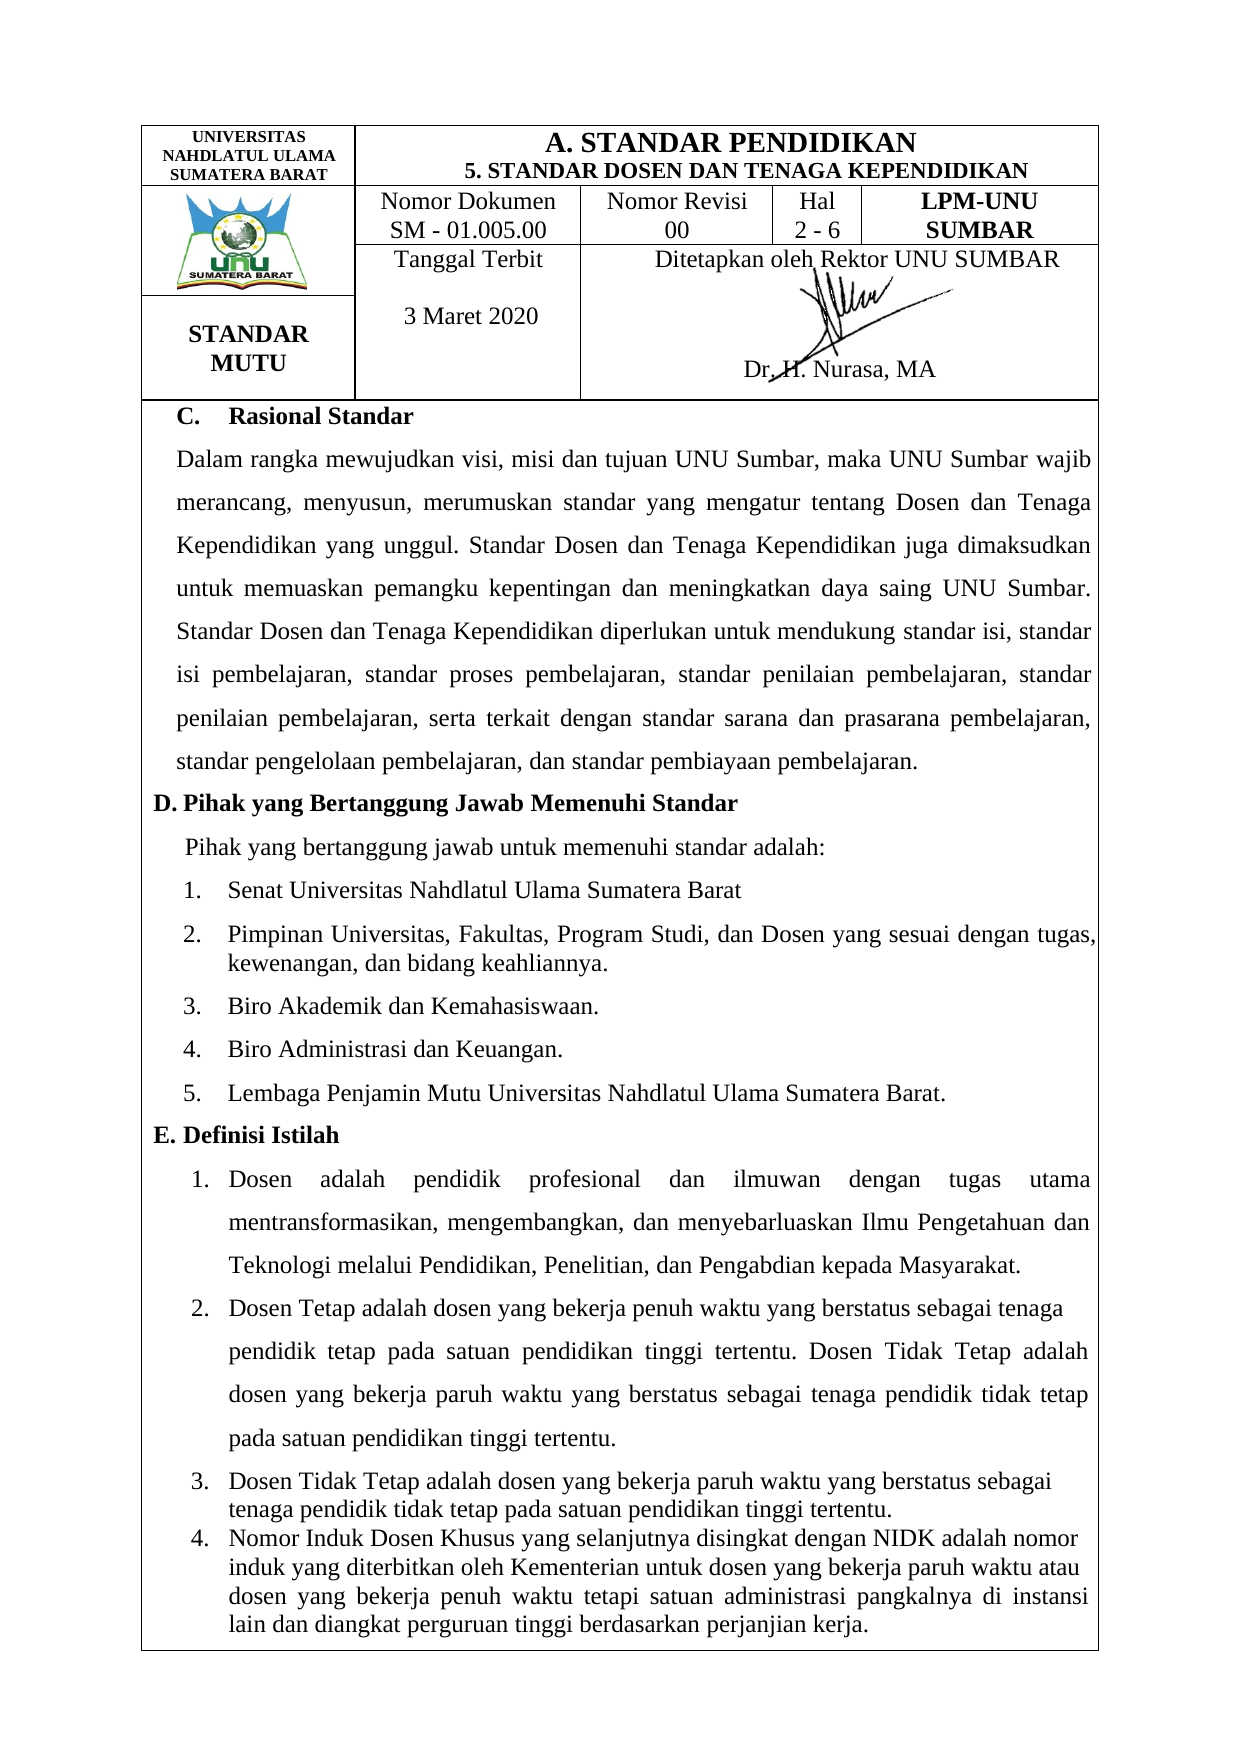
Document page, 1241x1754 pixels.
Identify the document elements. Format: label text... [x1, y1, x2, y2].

table_header A. STANDAR PENDIDIKAN 5. STANDAR DOSEN DAN TENAGA KEPENDIDIKAN [356, 126, 1098, 185]
table_cell LPM-UNU SUMBAR [862, 186, 1098, 243]
table_header UNIVERSITAS NAHDLATUL ULAMA SUMATERA BARAT [142, 126, 354, 185]
table_cell Nomor Dokumen SM - 01.005.00 [356, 186, 580, 243]
picture [177, 193, 307, 290]
table_cell Hal 2 - 6 [773, 186, 861, 243]
table_cell Nomor Revisi 00 [581, 186, 772, 243]
table_cell Rasional Standar Dalam rangka mewujudkan visi, misi dan tujuan UNU Sumbar, maka UNU Sumbar wajib merancang, menyusun, merumuskan standar yang mengatur tentang Dosen dan Tenaga Kependidikan yang unggul. Standar Dosen dan Tenaga Kependidikan juga dimaksudkan untuk memuaskan pemangku kepentingan dan meningkatkan daya saing UNU Sumbar. Standar Dosen dan Tenaga Kependidikan diperlukan untuk mendukung standar isi, standar isi pembelajaran, standar proses pembelajaran, standar penilaian pembelajaran, standar penilaian pembelajaran, serta terkait dengan standar sarana dan prasarana pembelajaran, standar pengelolaan pembelajaran, dan standar pembiayaan pembelajaran. Pihak yang Bertanggung Jawab Memenuhi Standar Pihak yang bertanggung jawab untuk memenuhi standar adalah: Senat Universitas Nahdlatul Ulama Sumatera Barat Pimpinan Universitas, Fakultas, Program Studi, dan Dosen yang sesuai dengan tugas, kewenangan, dan bidang keahliannya. Biro Akademik dan Kemahasiswaan. Biro Administrasi dan Keuangan. Lembaga Penjamin Mutu Universitas Nahdlatul Ulama Sumatera Barat. Definisi Istilah Dosen adalah pendidik profesional dan ilmuwan dengan tugas utama mentransformasikan, mengembangkan, dan menyebarluaskan Ilmu Pengetahuan dan Teknologi melalui Pendidikan, Penelitian, dan Pengabdian kepada Masyarakat. Dosen Tetap adalah dosen yang bekerja penuh waktu yang berstatus sebagai tenaga pendidik tetap pada satuan pendidikan tinggi tertentu. Dosen Tidak Tetap adalah dosen yang bekerja paruh waktu yang berstatus sebagai tenaga pendidik tidak tetap pada satuan pendidikan tinggi tertentu. Dosen Tidak Tetap adalah dosen yang bekerja paruh waktu yang berstatus sebagai tenaga pendidik tidak tetap pada satuan pendidikan tinggi tertentu. Nomor Induk Dosen Khusus yang selanjutnya disingkat dengan NIDK adalah nomor induk yang diterbitkan oleh Kementerian untuk dosen yang bekerja paruh waktu atau dosen yang bekerja penuh waktu tetapi satuan administrasi pangkalnya di instansi lain dan diangkat perguruan tinggi berdasarkan perjanjian kerja. [142, 401, 1098, 1650]
table_cell Ditetapkan oleh Rektor UNU SUMBAR Dr. H. Nurasa, MA [581, 245, 1098, 399]
table_cell [142, 186, 354, 295]
table_cell Tanggal Terbit 3 Maret 2020 [356, 245, 580, 399]
table_cell STANDAR MUTU [142, 296, 354, 399]
